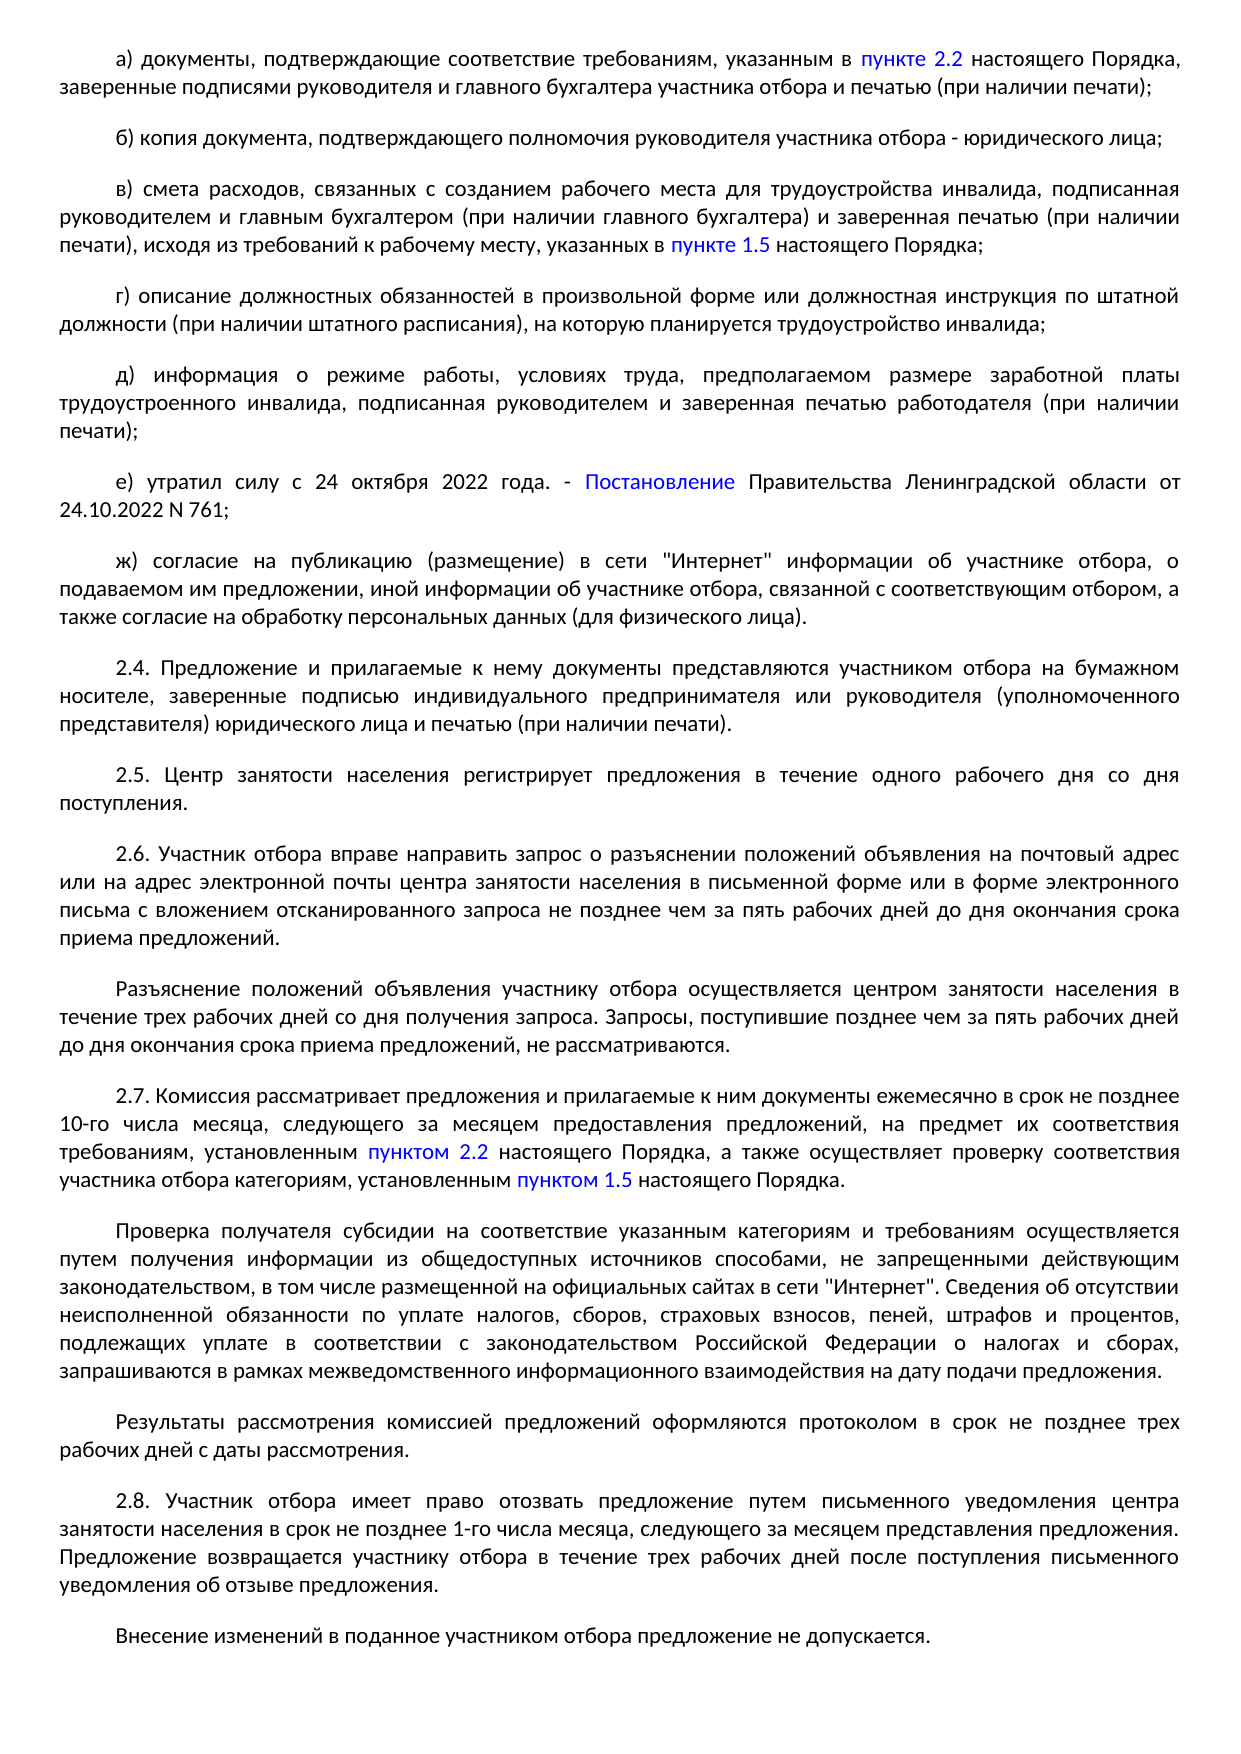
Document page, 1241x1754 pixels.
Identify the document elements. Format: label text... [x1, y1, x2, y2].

text в) смета расходов, связанных с созданием рабочего места для трудоустройства инвалида, подписанная руководителем и главным бухгалтером (при наличии главного бухгалтера) и заверенная печатью (при наличии печати), исходя из требований к рабочему месту, указанных в пункте 1.5 настоящего Порядка; [59, 174, 1181, 258]
text Результаты рассмотрения комиссией предложений оформляются протоколом в срок не позднее трех рабочих дней с даты рассмотрения. [59, 1407, 1181, 1463]
text е) утратил силу с 24 октября 2022 года. - Постановление Правительства Ленинградской области от 24.10.2022 N 761; [59, 467, 1181, 523]
text 2.7. Комиссия рассматривает предложения и прилагаемые к ним документы ежемесячно в срок не позднее 10-го числа месяца, следующего за месяцем предоставления предложений, на предмет их соответствия требованиям, установленным пунктом 2.2 настоящего Порядка, а также осуществляет проверку соответствия участника отбора категориям, установленным пунктом 1.5 настоящего Порядка. [59, 1081, 1181, 1193]
text г) описание должностных обязанностей в произвольной форме или должностная инструкция по штатной должности (при наличии штатного расписания), на которую планируется трудоустройство инвалида; [59, 281, 1181, 337]
text Внесение изменений в поданное участником отбора предложение не допускается. [59, 1621, 1181, 1649]
text б) копия документа, подтверждающего полномочия руководителя участника отбора - юридического лица; [59, 123, 1181, 151]
text 2.4. Предложение и прилагаемые к нему документы представляются участником отбора на бумажном носителе, заверенные подписью индивидуального предпринимателя или руководителя (уполномоченного представителя) юридического лица и печатью (при наличии печати). [59, 653, 1181, 737]
text 2.8. Участник отбора имеет право отозвать предложение путем письменного уведомления центра занятости населения в срок не позднее 1-го числа месяца, следующего за месяцем представления предложения. Предложение возвращается участнику отбора в течение трех рабочих дней после поступления письменного уведомления об отзыве предложения. [59, 1486, 1181, 1598]
text Проверка получателя субсидии на соответствие указанным категориям и требованиям осуществляется путем получения информации из общедоступных источников способами, не запрещенными действующим законодательством, в том числе размещенной на официальных сайтах в сети "Интернет". Сведения об отсутствии неисполненной обязанности по уплате налогов, сборов, страховых взносов, пеней, штрафов и процентов, подлежащих уплате в соответствии с законодательством Российской Федерации о налогах и сборах, запрашиваются в рамках межведомственного информационного взаимодействия на дату подачи предложения. [59, 1216, 1181, 1384]
text а) документы, подтверждающие соответствие требованиям, указанным в пункте 2.2 настоящего Порядка, заверенные подписями руководителя и главного бухгалтера участника отбора и печатью (при наличии печати); [59, 44, 1181, 100]
text д) информация о режиме работы, условиях труда, предполагаемом размере заработной платы трудоустроенного инвалида, подписанная руководителем и заверенная печатью работодателя (при наличии печати); [59, 360, 1181, 444]
text 2.6. Участник отбора вправе направить запрос о разъяснении положений объявления на почтовый адрес или на адрес электронной почты центра занятости населения в письменной форме или в форме электронного письма с вложением отсканированного запроса не позднее чем за пять рабочих дней до дня окончания срока приема предложений. [59, 839, 1181, 951]
text ж) согласие на публикацию (размещение) в сети "Интернет" информации об участнике отбора, о подаваемом им предложении, иной информации об участнике отбора, связанной с соответствующим отбором, а также согласие на обработку персональных данных (для физического лица). [59, 546, 1181, 630]
text Разъяснение положений объявления участнику отбора осуществляется центром занятости населения в течение трех рабочих дней со дня получения запроса. Запросы, поступившие позднее чем за пять рабочих дней до дня окончания срока приема предложений, не рассматриваются. [59, 974, 1181, 1058]
text 2.5. Центр занятости населения регистрирует предложения в течение одного рабочего дня со дня поступления. [59, 760, 1181, 816]
